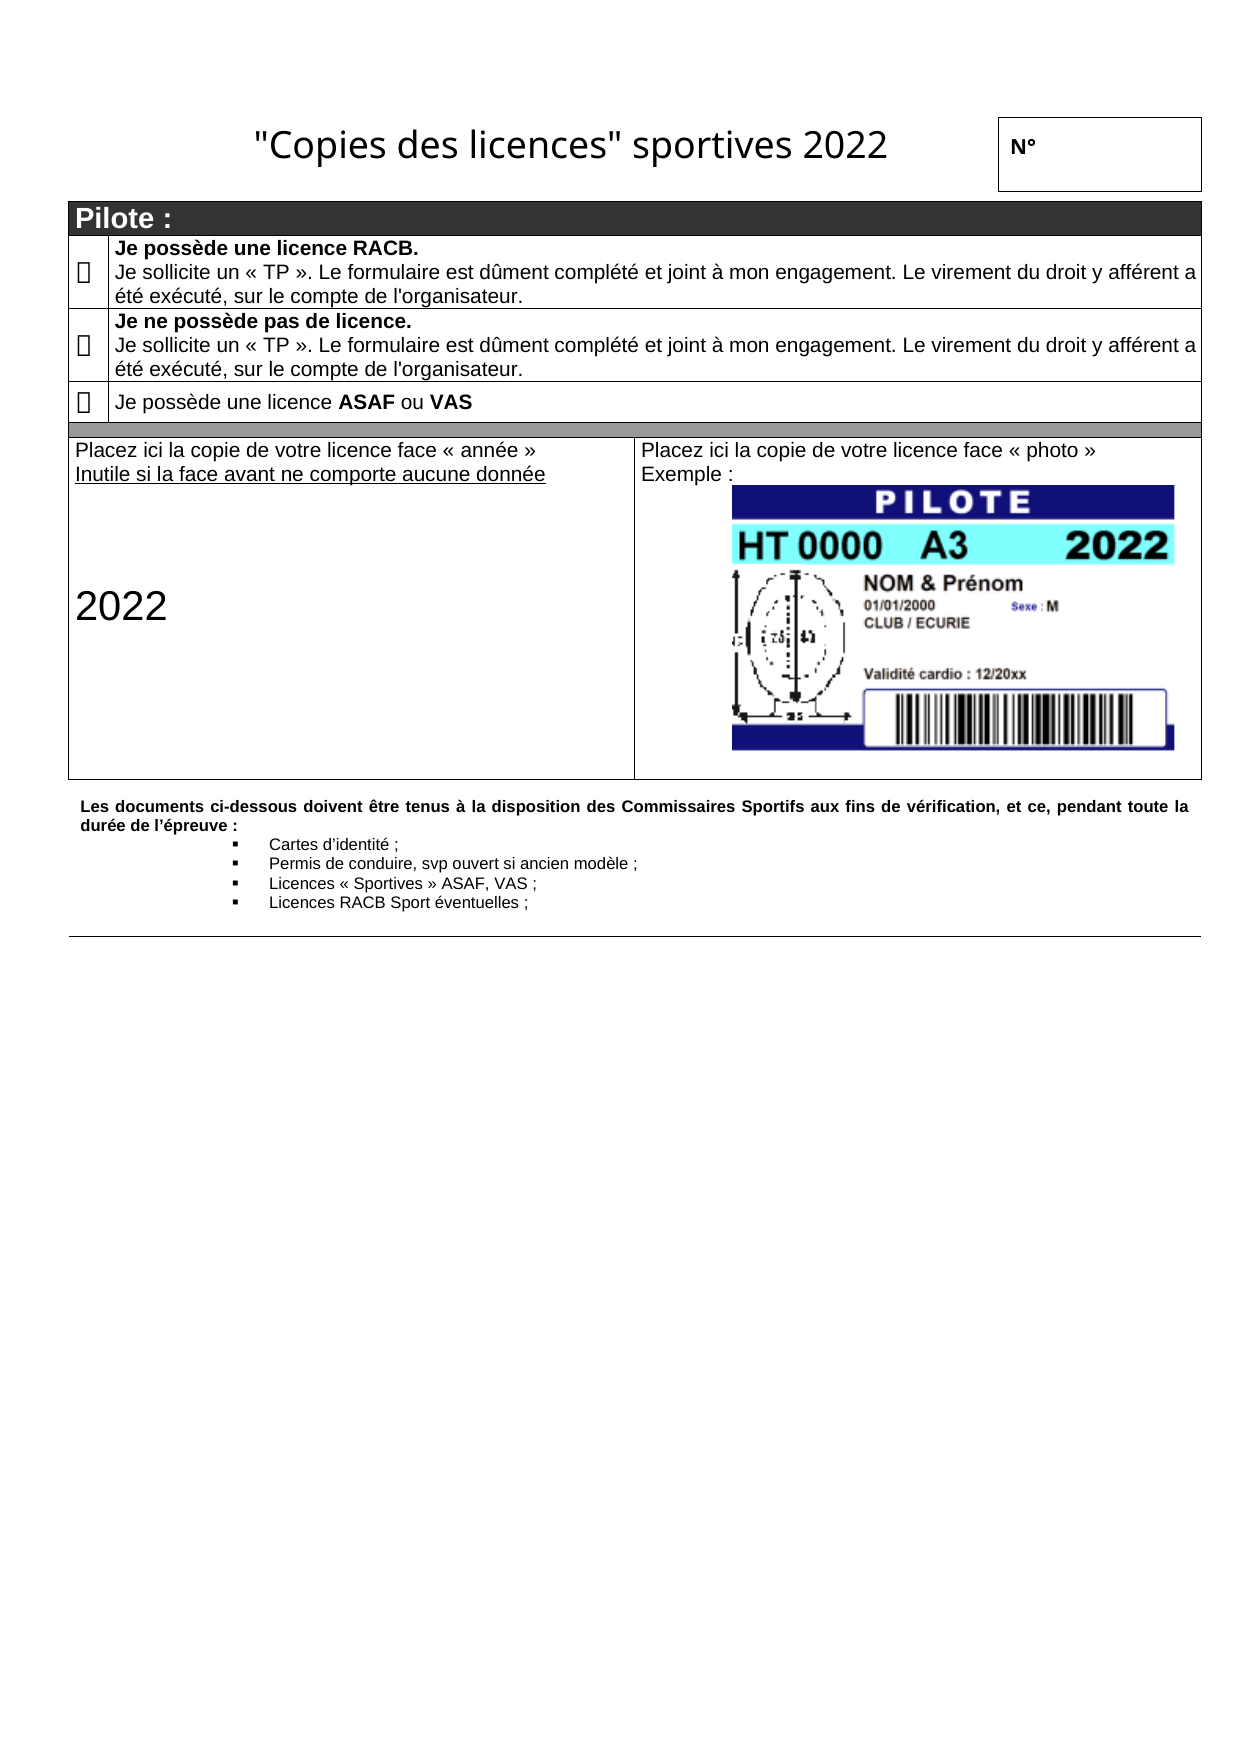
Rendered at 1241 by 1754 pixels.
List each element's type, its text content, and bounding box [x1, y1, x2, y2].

table_header "Copies des licences" sportives 2022 [69, 117, 998, 191]
table_header N° [999, 118, 1201, 191]
table_cell  [69, 309, 108, 381]
picture [732, 485, 1175, 757]
table_cell Placez ici la copie de votre licence face « photo » Exemple : [635, 438, 1201, 778]
table_header Pilote : [69, 202, 1201, 235]
table_header Les documents ci-dessous doivent être tenus à la disposition des Commissaires Sportifs aux fins de vérification, et ce, pendant toute la durée de l’épreuve : Cartes d’identité ; Permis de conduire, svp ouvert si ancien modèle ; Licences « Sportives » ASAF, VAS ; Licences RACB Sport éventuelles ; [69, 797, 1201, 936]
table_cell Je possède une licence ASAF ou VAS [109, 382, 1201, 422]
table_cell Je ne possède pas de licence. Je sollicite un « TP ». Le formulaire est dûment complété et joint à mon engagement. Le virement du droit y afférent a été exécuté, sur le compte de l'organisateur. [109, 309, 1201, 381]
table_cell  [69, 382, 108, 422]
table_cell Placez ici la copie de votre licence face « année » Inutile si la face avant ne comporte aucune donnée 2022 [69, 438, 634, 778]
table_cell Je possède une licence RACB. Je sollicite un « TP ». Le formulaire est dûment complété et joint à mon engagement. Le virement du droit y afférent a été exécuté, sur le compte de l'organisateur. [109, 236, 1201, 308]
table_cell  [69, 236, 108, 308]
table_cell [69, 423, 1201, 437]
